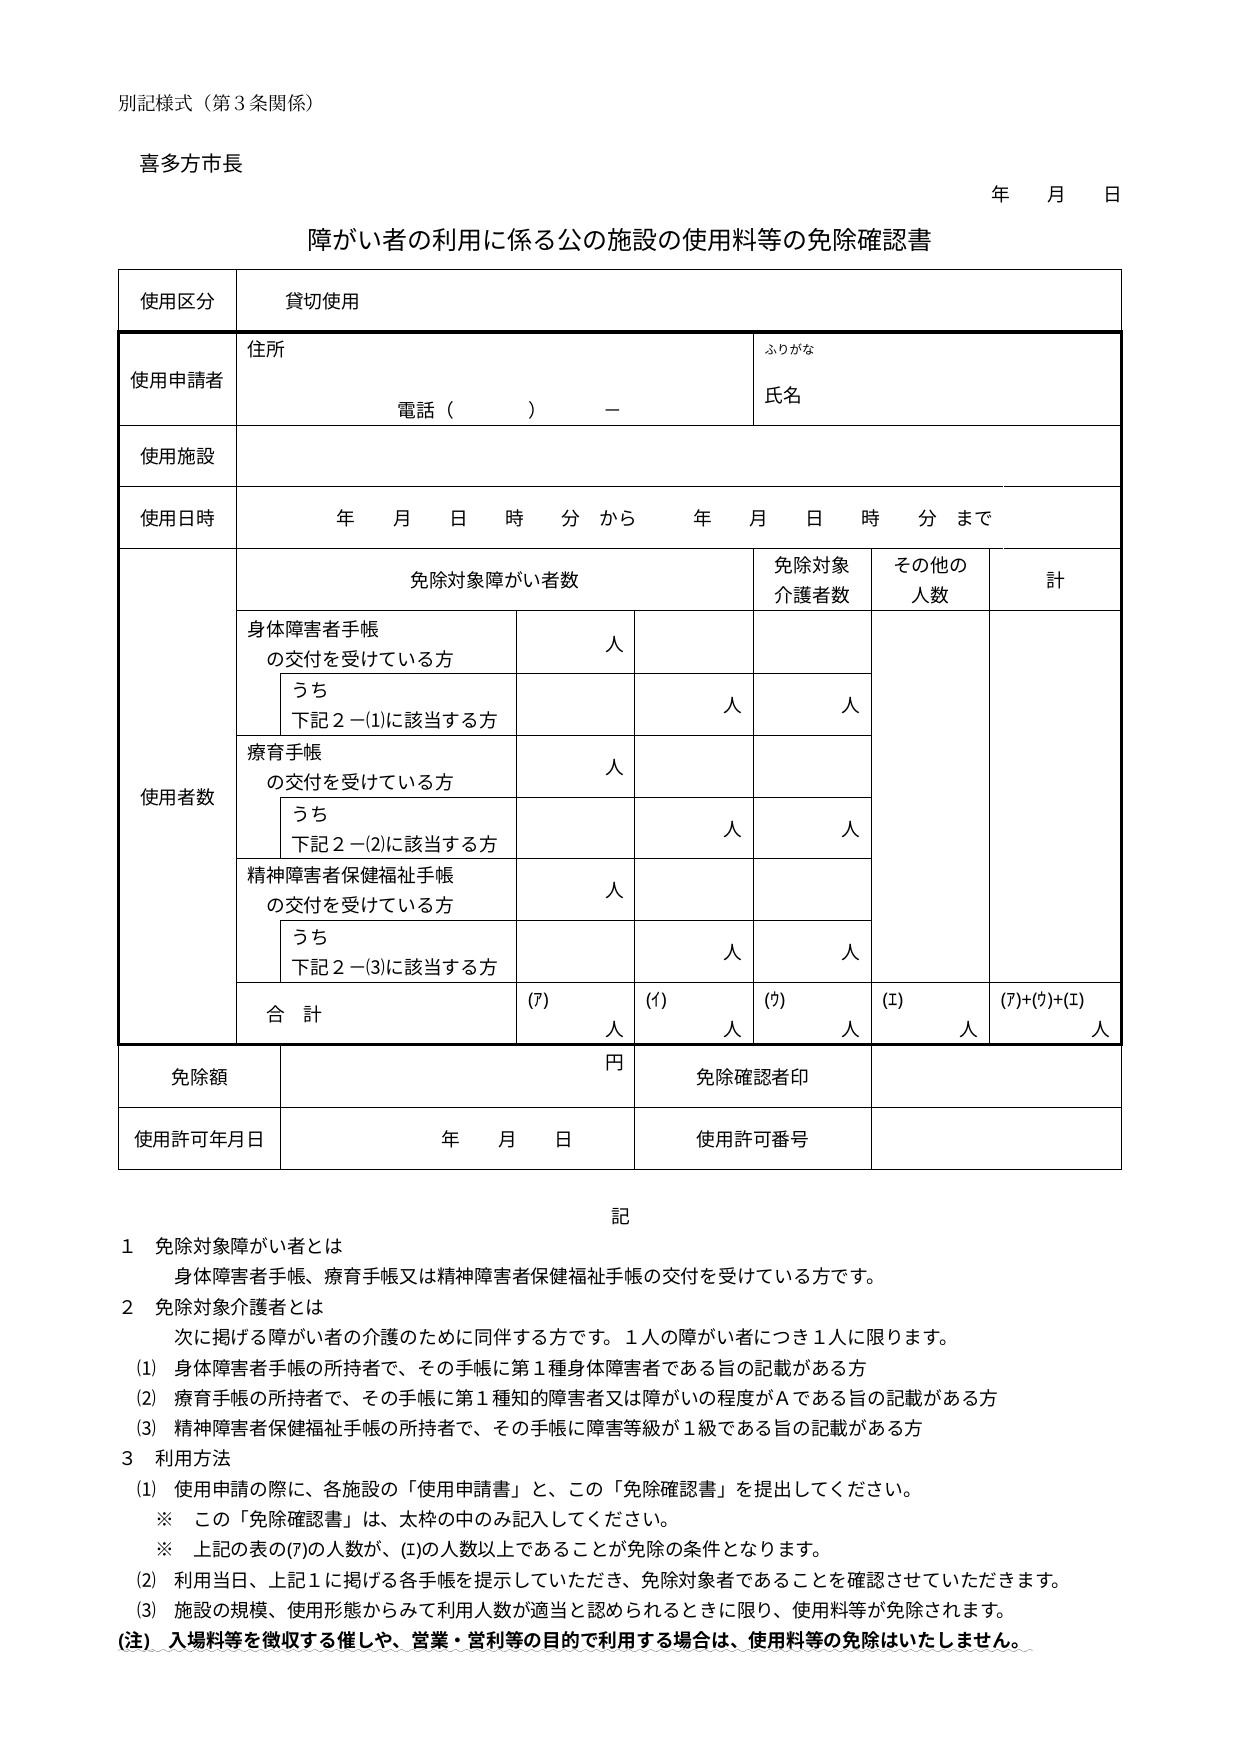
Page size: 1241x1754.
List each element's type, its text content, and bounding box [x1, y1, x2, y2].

table_cell (ｱ)+(ｳ)+(ｴ) 人 [990, 983, 1120, 1043]
text ⑵ 利用当日、上記１に掲げる各手帳を提示していただき、免除対象者であることを確認させていただきます。 [118, 1564, 1122, 1594]
text １ 免除対象障がい者とは [118, 1230, 1122, 1261]
table_cell [635, 736, 753, 797]
table_cell 免除対象障がい者数 [237, 549, 753, 609]
table_cell 人 [517, 859, 634, 920]
text ⑶ 施設の規模、使用形態からみて利用人数が適当と認められるときに限り、使用料等が免除されます。 [118, 1594, 1122, 1624]
text 喜多方市長 [118, 147, 1122, 178]
text ⑴ 使用申請の際に、各施設の「使用申請書」と、この「免除確認書」を提出してください。 [118, 1473, 1122, 1503]
table_cell [1004, 487, 1120, 548]
table_cell 合 計 [237, 983, 516, 1043]
table_cell [517, 921, 634, 982]
table_cell (ｱ) 人 [517, 983, 634, 1043]
table_cell 療育手帳 の交付を受けている方 [237, 736, 516, 797]
table_header 使用区分 [119, 270, 236, 330]
table_cell 免除対象 介護者数 [754, 549, 871, 609]
table_cell 人 [754, 921, 871, 982]
table_cell [635, 611, 753, 673]
table_cell 人 [517, 736, 634, 797]
table_cell うち 下記２－⑵に該当する方 [281, 798, 516, 858]
text 障がい者の利用に係る公の施設の使用料等の免除確認書 [118, 208, 1122, 269]
table_header 貸切使用 [237, 270, 753, 330]
table_cell 円 [281, 1046, 634, 1107]
table_cell 使用施設 [120, 426, 236, 486]
text 次に掲げる障がい者の介護のために同伴する方です。１人の障がい者につき１人に限ります。 [118, 1321, 1122, 1352]
table_cell [872, 1046, 1121, 1107]
table_cell 計 [990, 549, 1120, 609]
table_cell [517, 674, 634, 735]
table_cell [872, 611, 989, 982]
table_cell (ｲ) 人 [635, 983, 753, 1043]
table_cell うち 下記２－⑶に該当する方 [281, 921, 516, 982]
text ２ 免除対象介護者とは [118, 1291, 1122, 1321]
text ⑵ 療育手帳の所持者で、その手帳に第１種知的障害者又は障がいの程度がＡである旨の記載がある方 [118, 1382, 1122, 1412]
table_cell 使用許可番号 [635, 1108, 871, 1169]
table_cell 身体障害者手帳 の交付を受けている方 [237, 611, 516, 673]
table_cell [237, 797, 280, 858]
table_cell 年 月 日 [281, 1108, 634, 1169]
table_cell 使用日時 [120, 487, 236, 548]
text 記 [118, 1200, 1122, 1230]
table_cell 住所 電話（ ） － [237, 334, 753, 424]
text (注) 入場料等を徴収する催しや、営業・営利等の目的で利用する場合は、使用料等の免除はいたしません。 [118, 1624, 1122, 1655]
table_cell 使用申請者 [120, 334, 236, 424]
text ⑶ 精神障害者保健福祉手帳の所持者で、その手帳に障害等級が１級である旨の記載がある方 [118, 1412, 1122, 1442]
table_cell 人 [635, 674, 753, 735]
text ⑴ 身体障害者手帳の所持者で、その手帳に第１種身体障害者である旨の記載がある方 [118, 1352, 1122, 1382]
table_cell 人 [635, 798, 753, 858]
table_header [754, 270, 1121, 330]
table_cell 人 [635, 921, 753, 982]
table_cell (ｴ) 人 [872, 983, 989, 1043]
table_cell 使用許可年月日 [119, 1108, 280, 1169]
text ※ 上記の表の(ｱ)の人数が、(ｴ)の人数以上であることが免除の条件となります。 [118, 1533, 1122, 1564]
text ３ 利用方法 [118, 1442, 1122, 1473]
table_cell ふりがな [754, 334, 1120, 364]
table_cell 人 [517, 611, 634, 673]
table_cell 免除額 [119, 1046, 280, 1107]
table_cell [754, 736, 871, 797]
table_cell 人 [754, 674, 871, 735]
table_cell 精神障害者保健福祉手帳 の交付を受けている方 [237, 859, 516, 920]
table_cell [635, 859, 753, 920]
table_cell [990, 611, 1120, 982]
table_cell その他の 人数 [872, 549, 989, 609]
table_cell (ｳ) 人 [754, 983, 871, 1043]
table_cell [754, 859, 871, 920]
table_cell [237, 920, 280, 982]
table_cell [754, 611, 871, 673]
table_cell 使用者数 [120, 549, 236, 1043]
text 年 月 日 [118, 178, 1122, 208]
table_cell 年 月 日 時 分 から 年 月 日 時 分 まで [237, 487, 1003, 548]
table_cell 免除確認者印 [635, 1046, 871, 1107]
table_cell [872, 1108, 1121, 1169]
text 身体障害者手帳、療育手帳又は精神障害者保健福祉手帳の交付を受けている方です。 [118, 1261, 1122, 1291]
table_cell 人 [754, 798, 871, 858]
table_cell [237, 673, 280, 735]
table_cell [517, 798, 634, 858]
table_cell うち 下記２－⑴に該当する方 [281, 674, 516, 735]
table_cell 氏名 [754, 365, 1120, 424]
text ※ この「免除確認書」は、太枠の中のみ記入してください。 [118, 1503, 1122, 1533]
table_cell [237, 426, 1120, 486]
